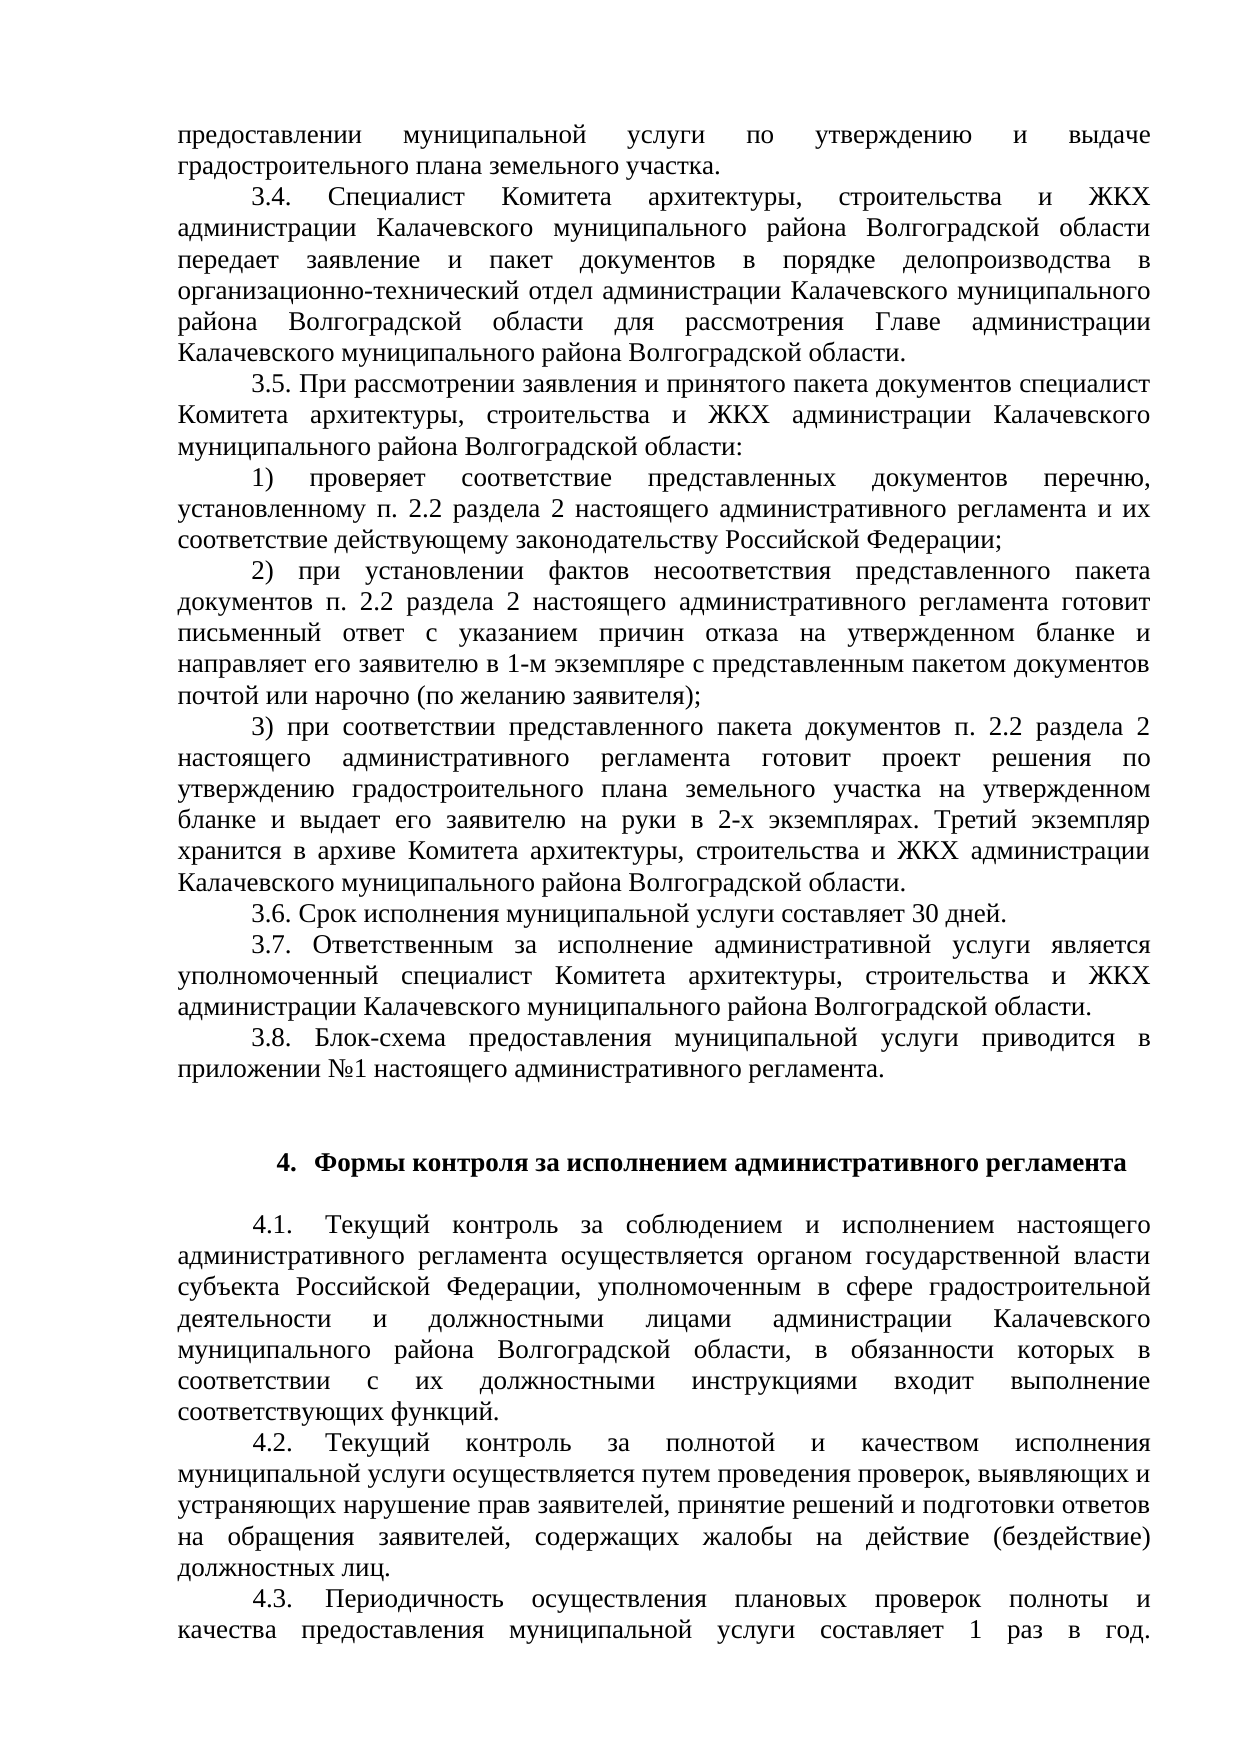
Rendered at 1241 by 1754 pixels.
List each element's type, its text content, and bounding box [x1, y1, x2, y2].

text 3.6. Срок исполнения муниципальной услуги составляет 30 дней. [177, 897, 1152, 928]
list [177, 1582, 1152, 1644]
text 3.4. Специалист Комитета архитектуры, строительства и ЖКХ администрации Калачевского муниципального района Волгоградской области передает заявление и пакет документов в порядке делопроизводства в организационно-технический отдел администрации Калачевского муниципального района Волгоградской области для рассмотрения Главе администрации Калачевского муниципального района Волгоградской области. [177, 180, 1152, 367]
text 1) проверяет соответствие представленных документов перечню, установленному п. 2.2 раздела 2 настоящего административного регламента и их соответствие действующему законодательству Российской Федерации; [177, 461, 1152, 554]
list Формы контроля за исполнением административного регламента [252, 1146, 1152, 1177]
text 3.5. При рассмотрении заявления и принятого пакета документов специалист Комитета архитектуры, строительства и ЖКХ администрации Калачевского муниципального района Волгоградской области: [177, 367, 1152, 461]
text 3) при соответствии представленного пакета документов п. 2.2 раздела 2 настоящего административного регламента готовит проект решения по утверждению градостроительного плана земельного участка на утвержденном бланке и выдает его заявителю на руки в 2-х экземплярах. Третий экземпляр хранится в архиве Комитета архитектуры, строительства и ЖКХ администрации Калачевского муниципального района Волгоградской области. [177, 710, 1152, 897]
text 3.7. Ответственным за исполнение административной услуги является уполномоченный специалист Комитета архитектуры, строительства и ЖКХ администрации Калачевского муниципального района Волгоградской области. [177, 928, 1152, 1021]
list Текущий контроль за соблюдением и исполнением настоящего административного регламента осуществляется органом государственной власти субъекта Российской Федерации, уполномоченным в сфере градостроительной деятельности и должностными лицами администрации Калачевского муниципального района Волгоградской области, в обязанности которых в соответствии с их должностными инструкциями входит выполнение соответствующих функций. [177, 1208, 1152, 1426]
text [177, 118, 1152, 180]
text 2) при установлении фактов несоответствия представленного пакета документов п. 2.2 раздела 2 настоящего административного регламента готовит письменный ответ с указанием причин отказа на утвержденном бланке и направляет его заявителю в 1-м экземпляре с представленным пакетом документов почтой или нарочно (по желанию заявителя); [177, 554, 1152, 710]
list Текущий контроль за полнотой и качеством исполнения муниципальной услуги осуществляется путем проведения проверок, выявляющих и устраняющих нарушение прав заявителей, принятие решений и подготовки ответов на обращения заявителей, содержащих жалобы на действие (бездействие) должностных лиц. [177, 1426, 1152, 1582]
text 3.8. Блок-схема предоставления муниципальной услуги приводится в приложении №1 настоящего административного регламента. [177, 1021, 1152, 1084]
